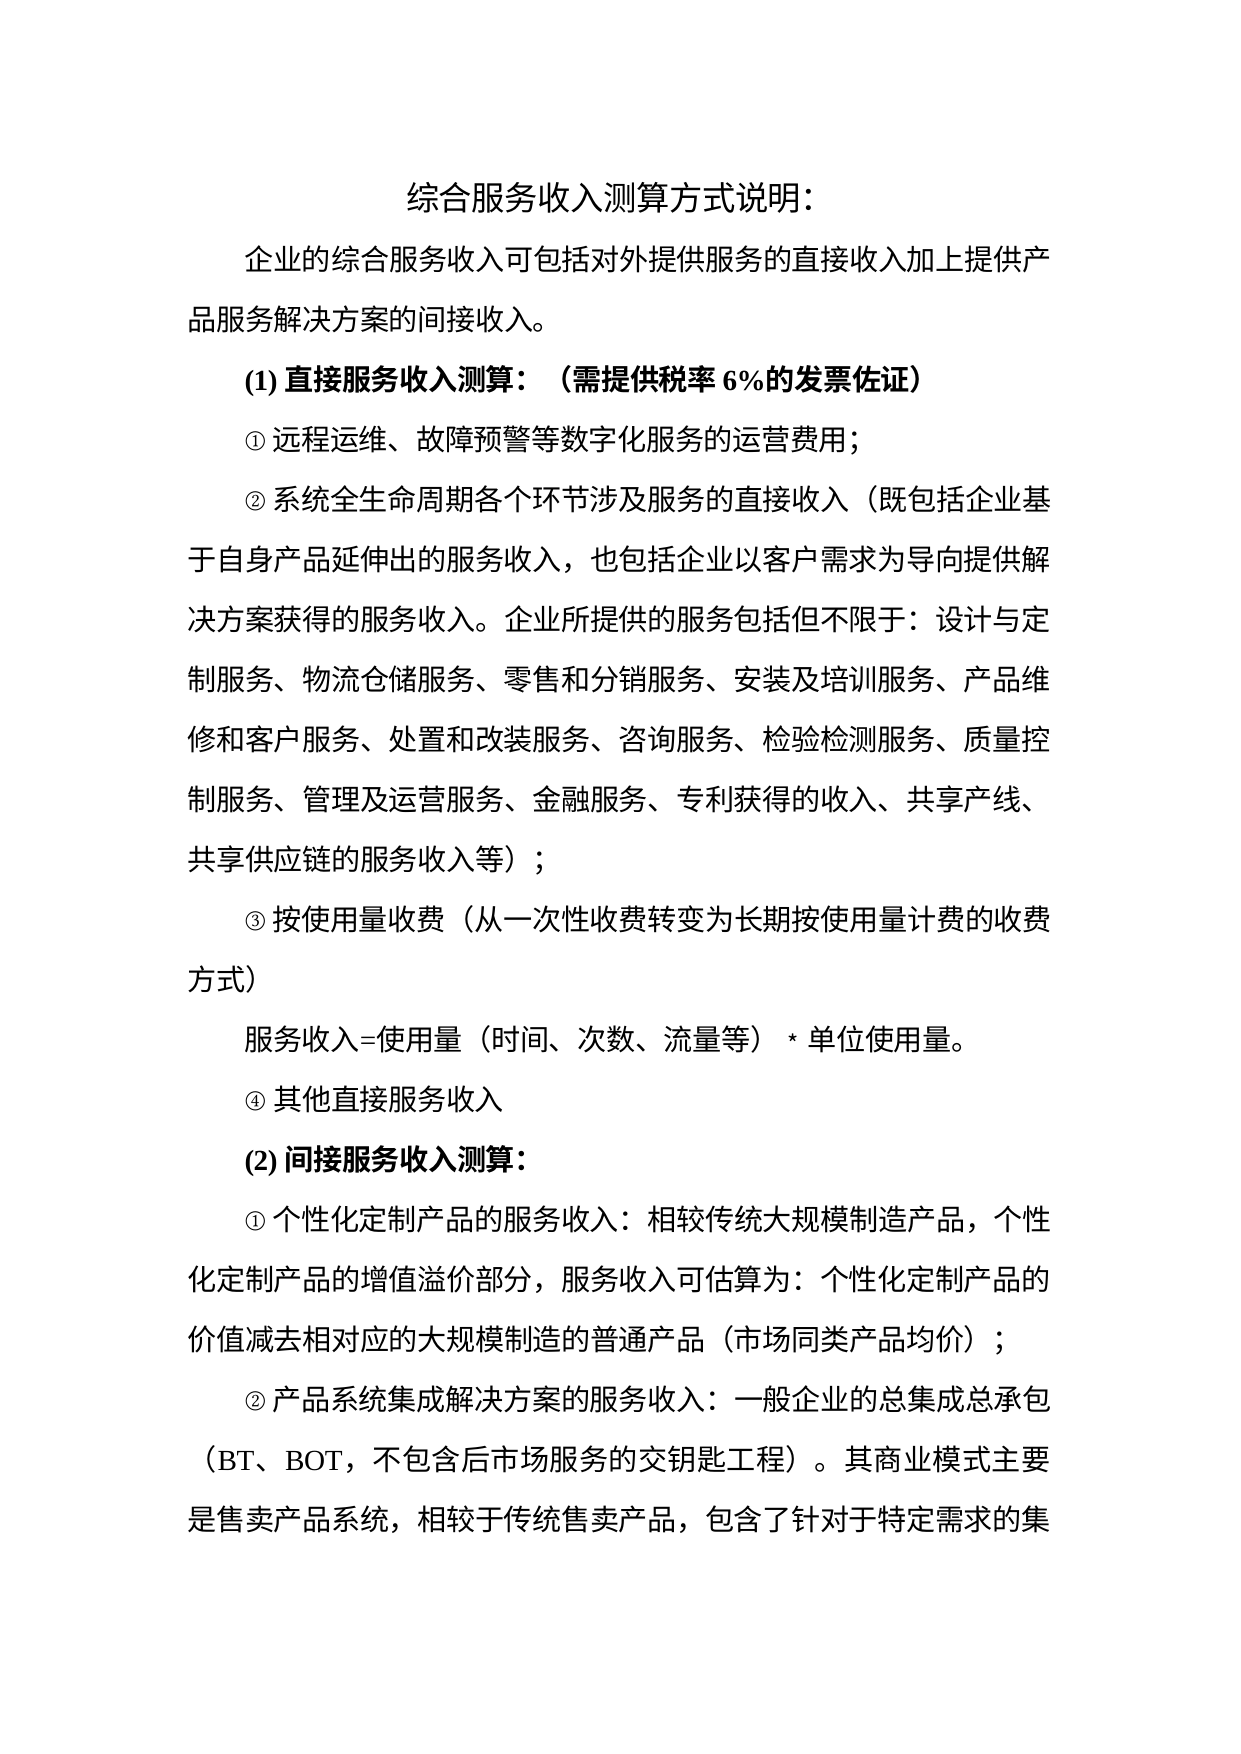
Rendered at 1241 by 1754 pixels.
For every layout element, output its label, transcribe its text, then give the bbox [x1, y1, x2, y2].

text ①远程运维、故障预警等数字化服务的运营费用； [187, 402, 1053, 462]
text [187, 1362, 1053, 1542]
text ④ 其他直接服务收入 [187, 1062, 1053, 1122]
text 服务收入=使用量（时间、次数、流量等）﹡单位使用量。 [187, 1002, 1053, 1062]
text ①个性化定制产品的服务收入：相较传统大规模制造产品，个性化定制产品的增值溢价部分，服务收入可估算为：个性化定制产品的价值减去相对应的大规模制造的普通产品（市场同类产品均价）； [187, 1182, 1053, 1362]
text ②系统全生命周期各个环节涉及服务的直接收入（既包括企业基于自身产品延伸出的服务收入，也包括企业以客户需求为导向提供解决方案获得的服务收入。企业所提供的服务包括但不限于：设计与定制服务、物流仓储服务、零售和分销服务、安装及培训服务、产品维修和客户服务、处置和改装服务、咨询服务、检验检测服务、质量控制服务、管理及运营服务、金融服务、专利获得的收入、共享产线、共享供应链的服务收入等）； [187, 462, 1053, 882]
text ③按使用量收费（从一次性收费转变为长期按使用量计费的收费方式） [187, 882, 1053, 1002]
text 企业的综合服务收入可包括对外提供服务的直接收入加上提供产品服务解决方案的间接收入。 [187, 222, 1053, 342]
text 综合服务收入测算方式说明： [187, 162, 1053, 222]
text (1) 直接服务收入测算：（需提供税率6%的发票佐证） [187, 342, 1053, 402]
text (2) 间接服务收入测算： [187, 1122, 1053, 1182]
